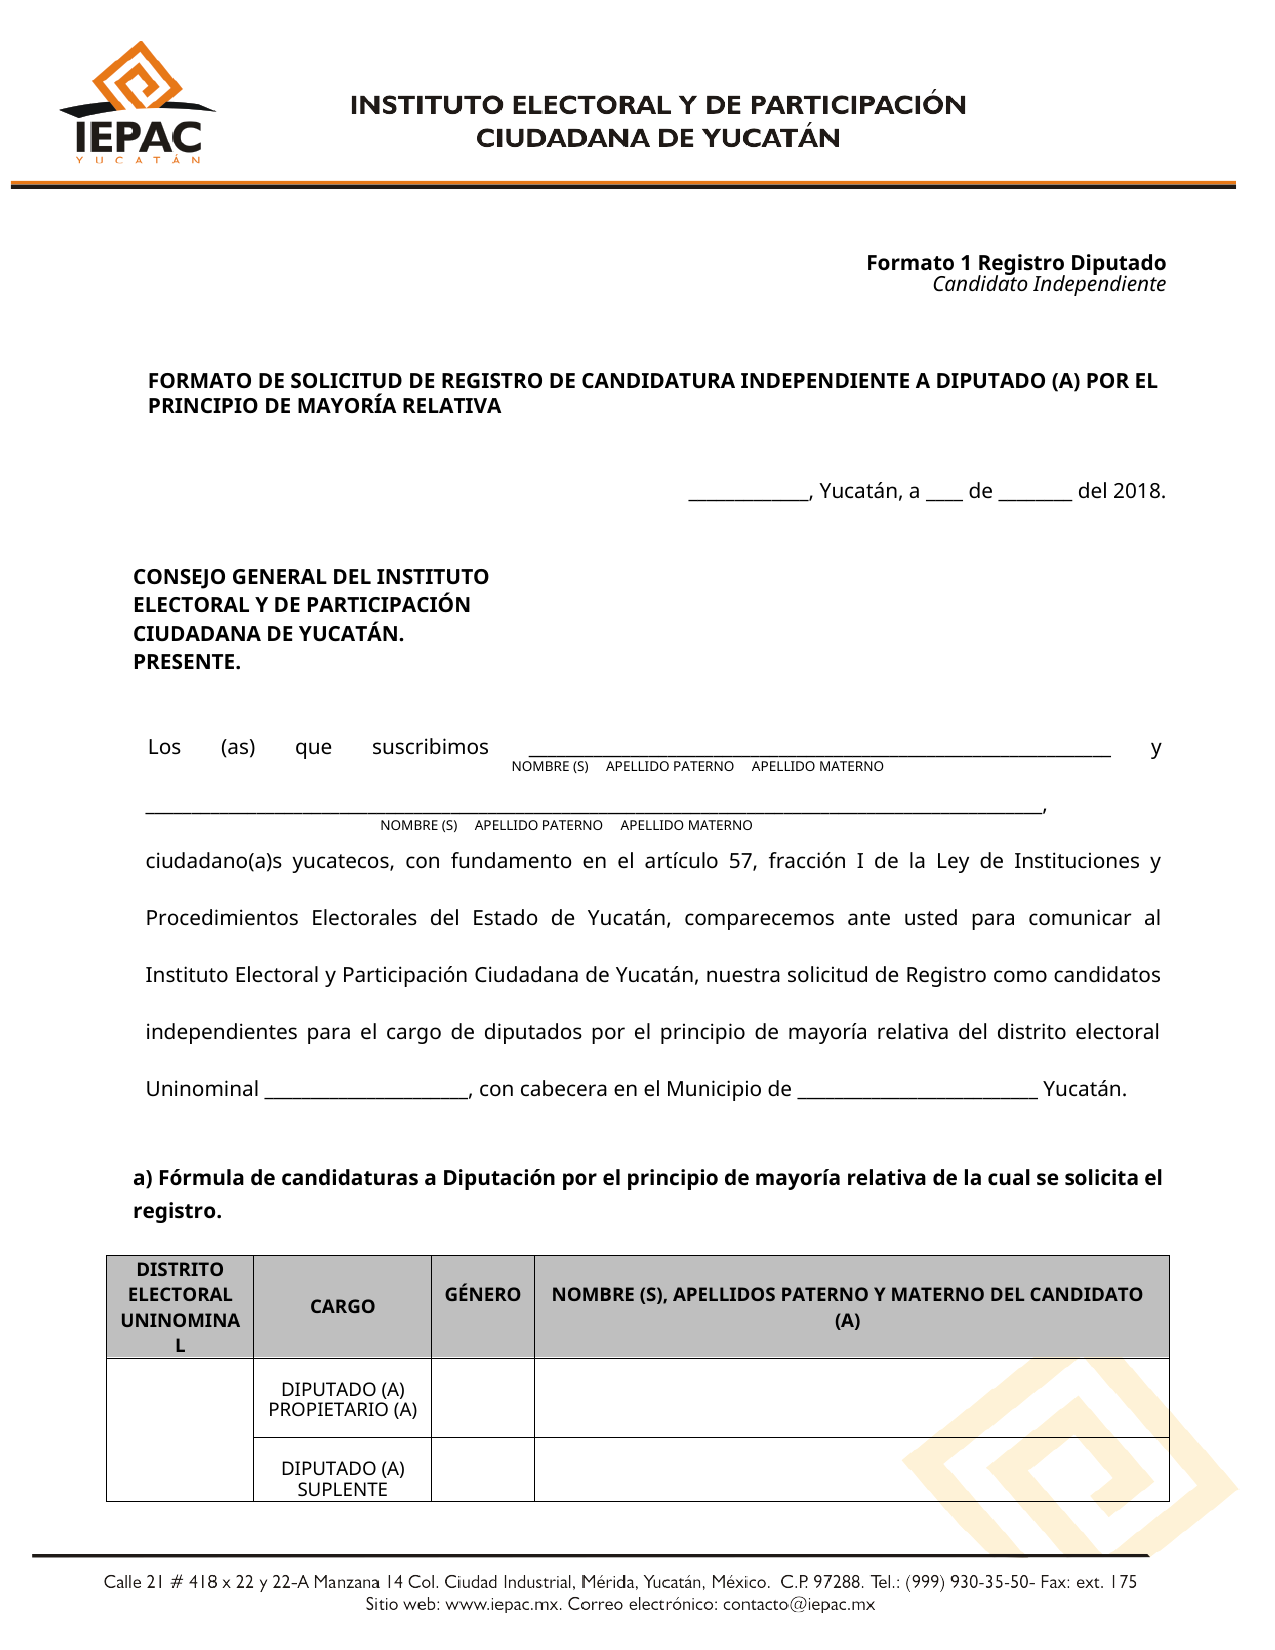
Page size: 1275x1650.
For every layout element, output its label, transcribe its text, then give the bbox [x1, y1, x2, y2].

text Formato 1 Registro Diputado [133, 254, 1167, 274]
text CIUDADANA DE YUCATÁN. [133, 619, 1167, 647]
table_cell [254, 1438, 431, 1501]
table_cell [535, 1359, 1169, 1437]
text Los (as) que suscribimos _______________________________________________________________ y _________________________________________________________________________________________________, [145, 732, 1162, 818]
table_cell [107, 1437, 253, 1501]
table_cell [535, 1438, 1169, 1501]
text a) Fórmula de candidaturas a Diputación por el principio de mayoría relativa de la cual se solicita el registro. [133, 1163, 1167, 1224]
table_header NOMBRE (S), APELLIDOS PATERNO Y MATERNO DEL CANDIDATO (A) [535, 1256, 1169, 1357]
table_cell [107, 1359, 253, 1437]
picture [10, 41, 1240, 1613]
text ciudadano(a)s yucatecos, con fundamento en el artículo 57, fracción I de la Ley de Instituciones y Procedimientos Electorales del Estado de Yucatán, comparecemos ante usted para comunicar al Instituto Electoral y Participación Ciudadana de Yucatán, nuestra solicitud de Registro como candidatos independientes para el cargo de diputados por el principio de mayoría relativa del distrito electoral Uninominal ______________________, con cabecera en el Municipio de __________________________ Yucatán. [145, 846, 1162, 1102]
text CONSEJO GENERAL DEL INSTITUTO [133, 562, 1167, 590]
table_cell DIPUTADO (A) PROPIETARIO (A) [254, 1359, 431, 1437]
text ELECTORAL Y DE PARTICIPACIÓN [133, 590, 1167, 619]
table_header GÉNERO [432, 1256, 534, 1357]
table_cell [432, 1438, 534, 1501]
table_header CARGO [254, 1256, 431, 1357]
table_header DISTRITO ELECTORAL UNINOMINAL [107, 1256, 253, 1357]
text Candidato Independiente [133, 274, 1167, 295]
text PRESENTE. [133, 647, 1167, 676]
text _____________, Yucatán, a ____ de ________ del 2018. [145, 477, 1167, 505]
table_cell [432, 1359, 534, 1437]
text FORMATO DE SOLICITUD DE REGISTRO DE CANDIDATURA INDEPENDIENTE A DIPUTADO (A) POR EL PRINCIPIO DE MAYORÍA RELATIVA [148, 368, 1159, 420]
